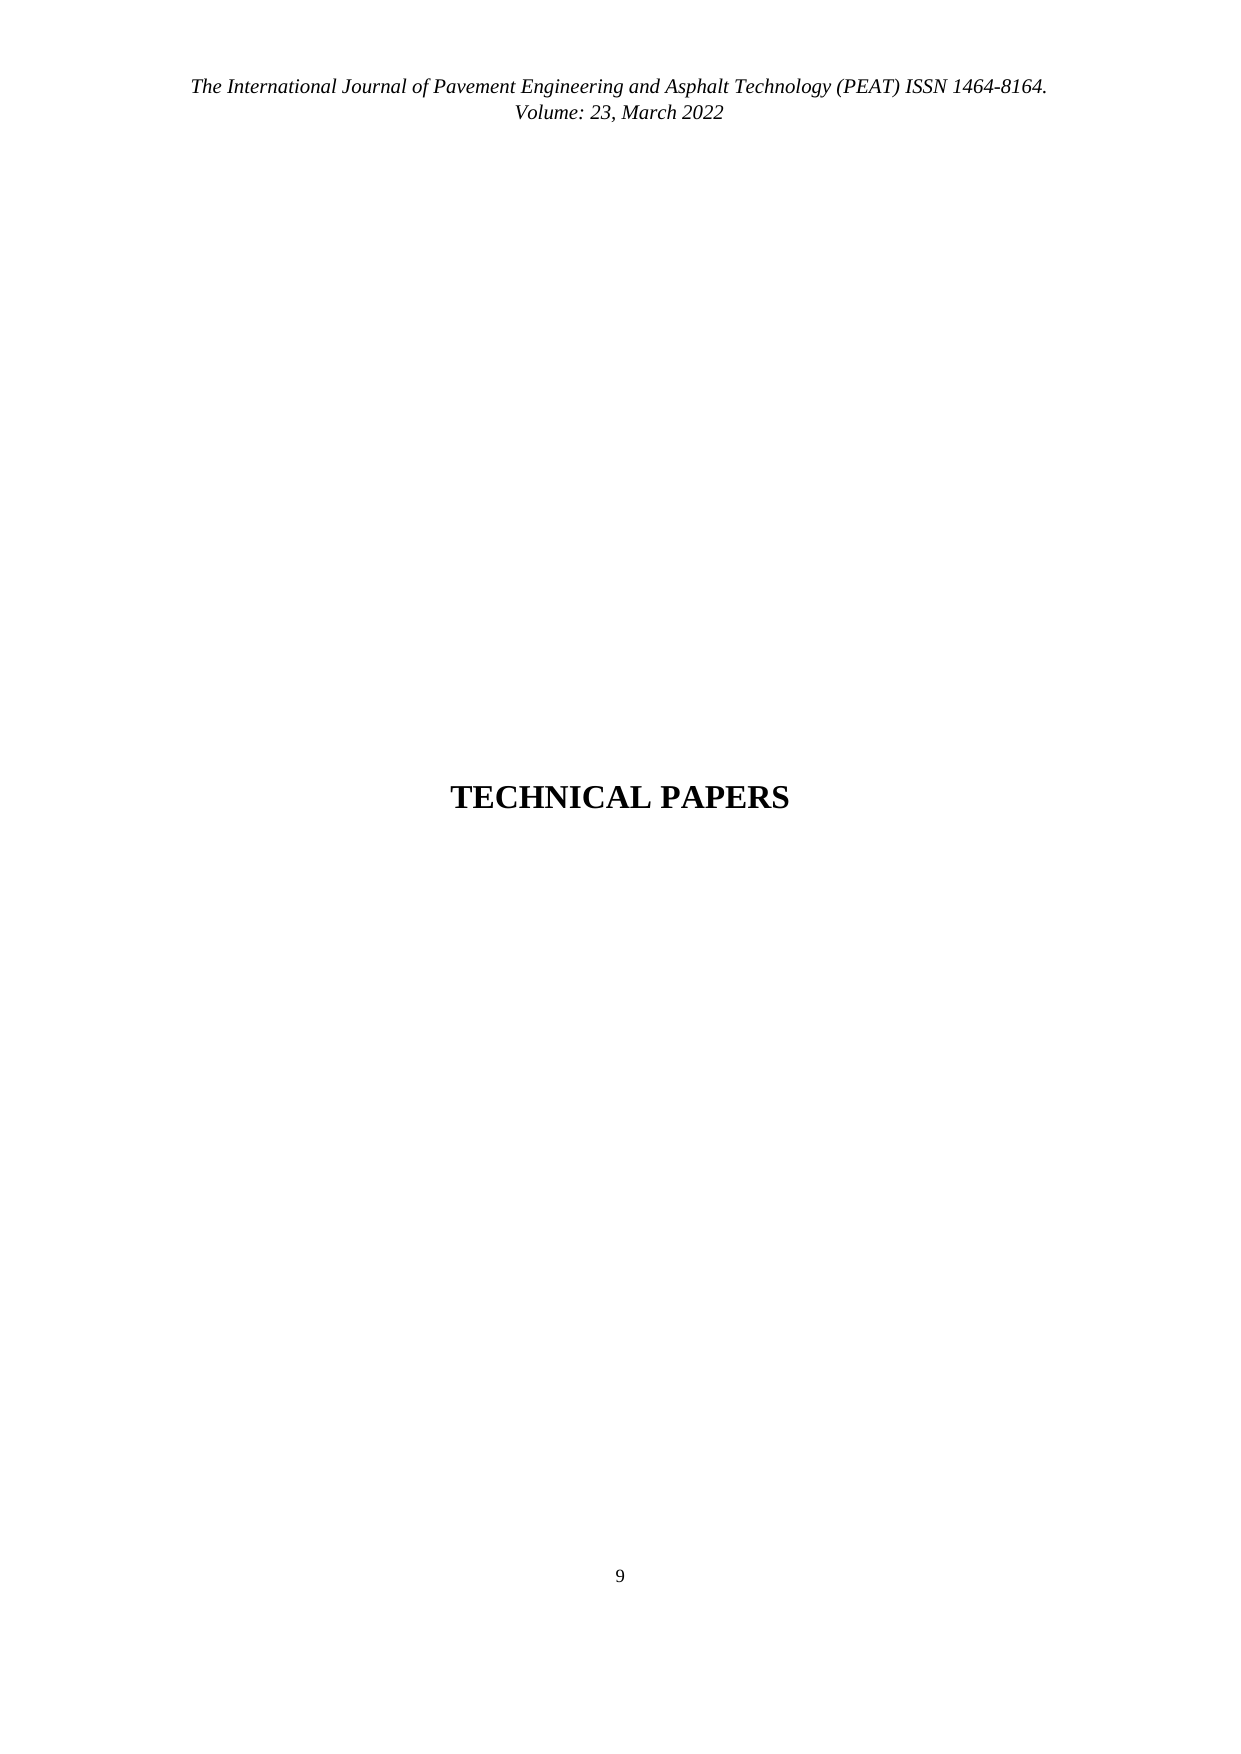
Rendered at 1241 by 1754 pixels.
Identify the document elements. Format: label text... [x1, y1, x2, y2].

title TECHNICAL PAPERS [189, 777, 1051, 815]
